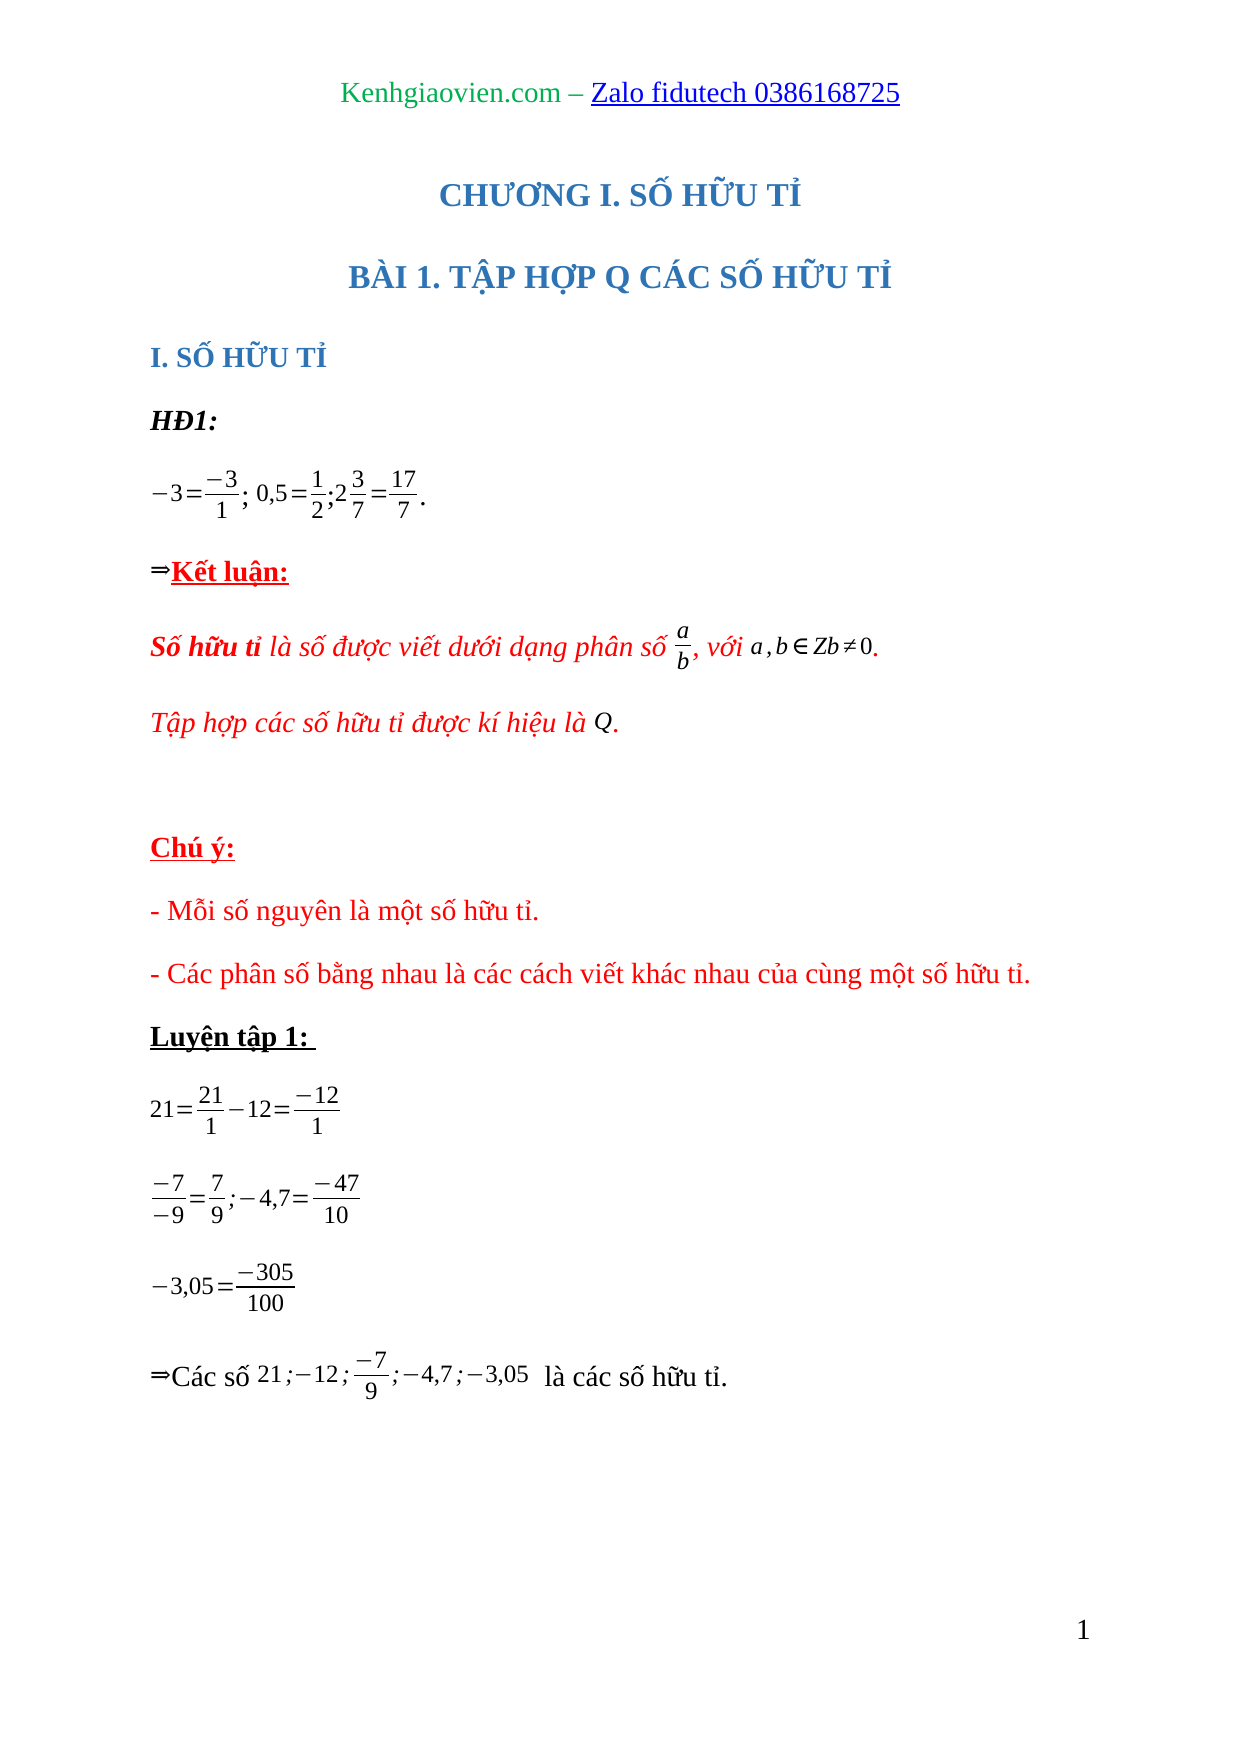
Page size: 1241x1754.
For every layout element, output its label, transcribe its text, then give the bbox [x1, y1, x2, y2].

text HĐ1: [150, 403, 1090, 436]
text Chú ý: [150, 831, 1090, 864]
text - Mỗi số nguyên là một số hữu tỉ. [150, 893, 1090, 927]
subtitle CHƯƠNG I. SỐ HỮU TỈ [150, 175, 1090, 213]
text Các số là các số hữu tỉ. [150, 1346, 1090, 1405]
text Kết luận: [150, 554, 1090, 587]
subtitle I. SỐ HỮU TỈ [150, 340, 1090, 373]
text Tập hợp các số hữu tỉ được kí hiệu là . [150, 705, 1090, 738]
text Số hữu tỉ là số được viết dưới dạng phân số , với . [150, 617, 1090, 676]
text ; ;. [150, 466, 1090, 524]
text Luyện tập 1: [150, 1019, 1090, 1052]
subtitle BÀI 1. TẬP HỢP Q CÁC SỐ HỮU TỈ [150, 257, 1090, 296]
text - Các phân số bằng nhau là các cách viết khác nhau của cùng một số hữu tỉ. [150, 956, 1090, 990]
